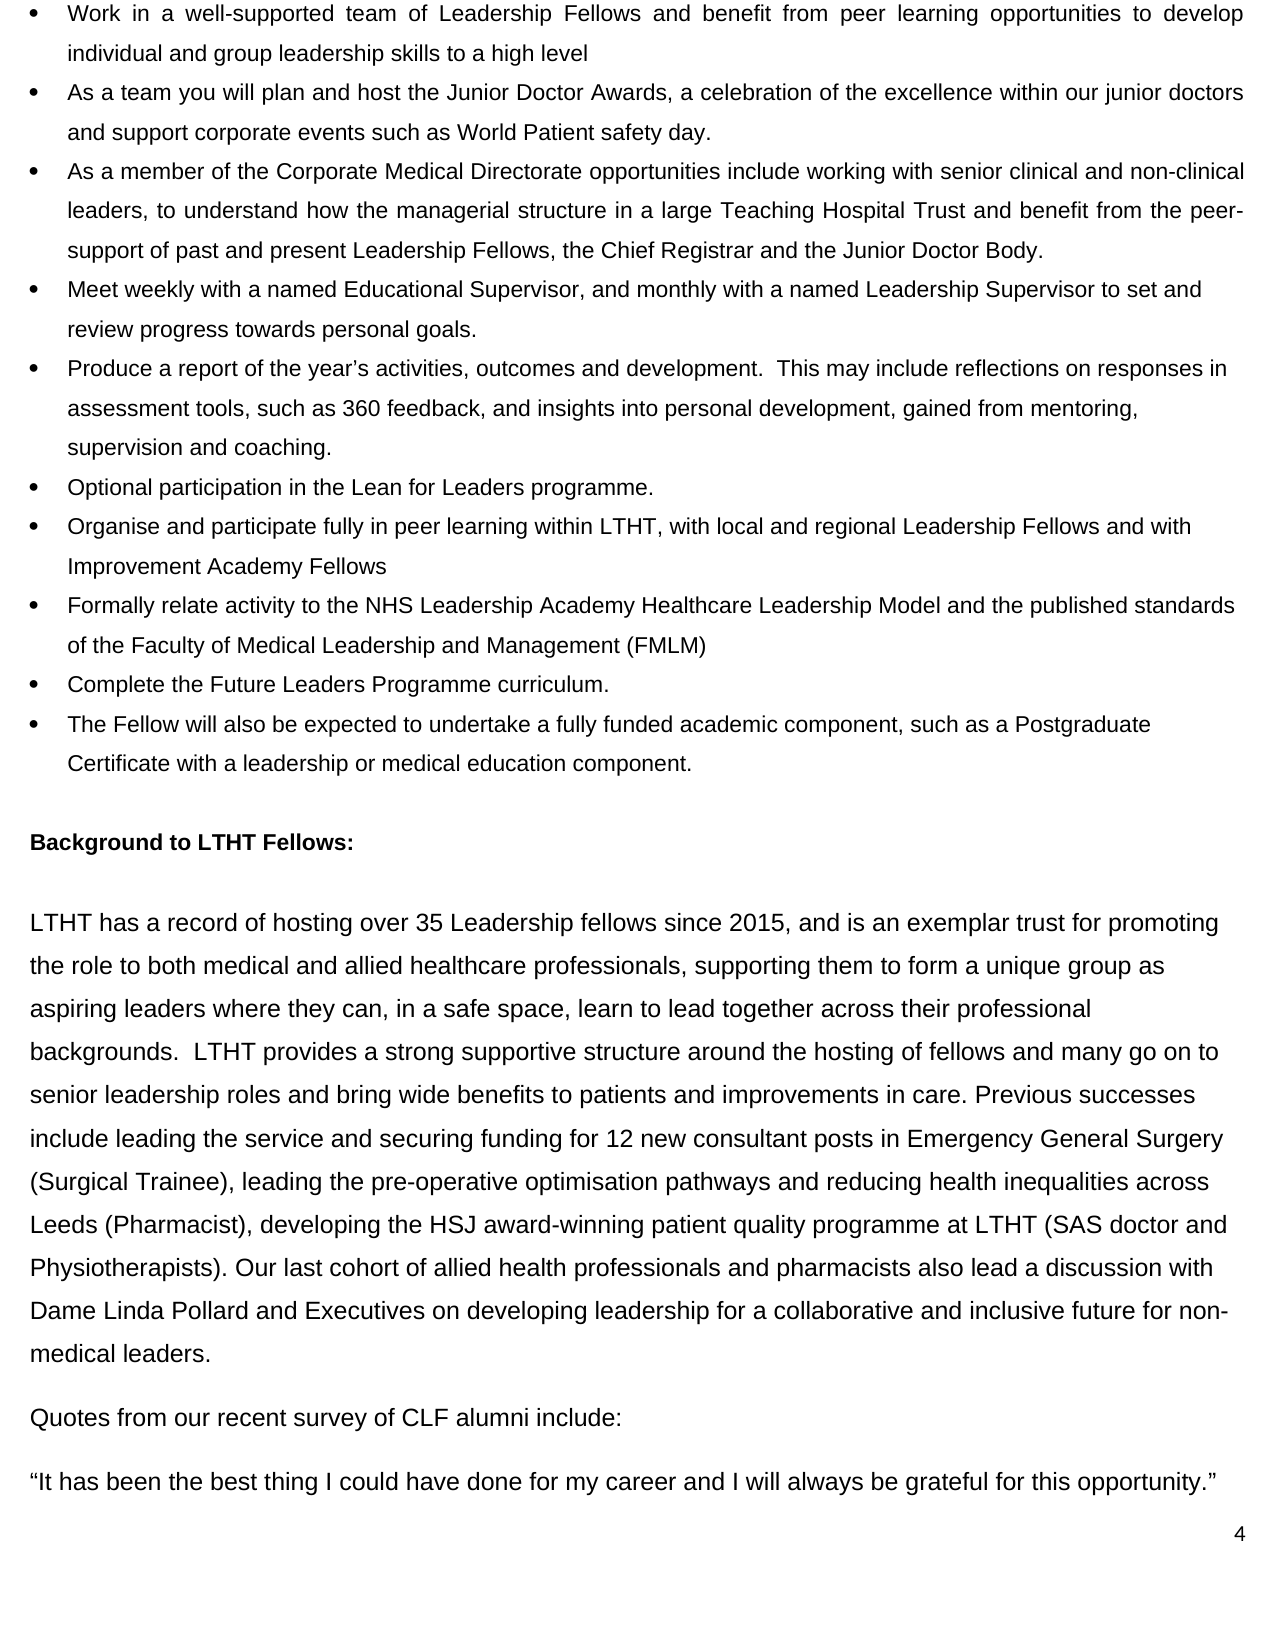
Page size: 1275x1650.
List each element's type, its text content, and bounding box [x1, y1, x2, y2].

list Meet weekly with a named Educational Supervisor, and monthly with a named Leadership Supervisor to set and review progress towards personal goals. [29, 276, 1245, 342]
list Formally relate activity to the NHS Leadership Academy Healthcare Leadership Model and the published standards of the Faculty of Medical Leadership and Management (FMLM) [29, 592, 1245, 658]
text “It has been the best thing I could have done for my career and I will always be grateful for this opportunity.” [29, 1467, 1245, 1496]
list The Fellow will also be expected to undertake a fully funded academic component, such as a Postgraduate Certificate with a leadership or medical education component. [29, 711, 1245, 776]
text Background to LTHT Fellows: [29, 829, 1245, 855]
text LTHT has a record of hosting over 35 Leadership fellows since 2015, and is an exemplar trust for promoting the role to both medical and allied healthcare professionals, supporting them to form a unique group as aspiring leaders where they can, in a safe space, learn to lead together across their professional backgrounds. LTHT provides a strong supportive structure around the hosting of fellows and many go on to senior leadership roles and bring wide benefits to patients and improvements in care. Previous successes include leading the service and securing funding for 12 new consultant posts in Emergency General Surgery (Surgical Trainee), leading the pre-operative optimisation pathways and reducing health inequalities across Leeds (Pharmacist), developing the HSJ award-winning patient quality programme at LTHT (SAS doctor and Physiotherapists). Our last cohort of allied health professionals and pharmacists also lead a discussion with Dame Linda Pollard and Executives on developing leadership for a collaborative and inclusive future for non-medical leaders. [29, 908, 1245, 1368]
list Optional participation in the Lean for Leaders programme. [29, 474, 1245, 500]
list Complete the Future Leaders Programme curriculum. [29, 671, 1245, 697]
list Produce a report of the year’s activities, outcomes and development. This may include reflections on responses in assessment tools, such as 360 feedback, and insights into personal development, gained from mentoring, supervision and coaching. [29, 355, 1245, 461]
list As a member of the Corporate Medical Directorate opportunities include working with senior clinical and non-clinical leaders, to understand how the managerial structure in a large Teaching Hospital Trust and benefit from the peer-support of past and present Leadership Fellows, the Chief Registrar and the Junior Doctor Body. [29, 158, 1245, 263]
list Work in a well-supported team of Leadership Fellows and benefit from peer learning opportunities to develop individual and group leadership skills to a high level [29, 0, 1245, 66]
list As a team you will plan and host the Junior Doctor Awards, a celebration of the excellence within our junior doctors and support corporate events such as World Patient safety day. [29, 79, 1245, 145]
text Quotes from our recent survey of CLF alumni include: [29, 1403, 1245, 1432]
list Organise and participate fully in peer learning within LTHT, with local and regional Leadership Fellows and with Improvement Academy Fellows [29, 513, 1245, 579]
